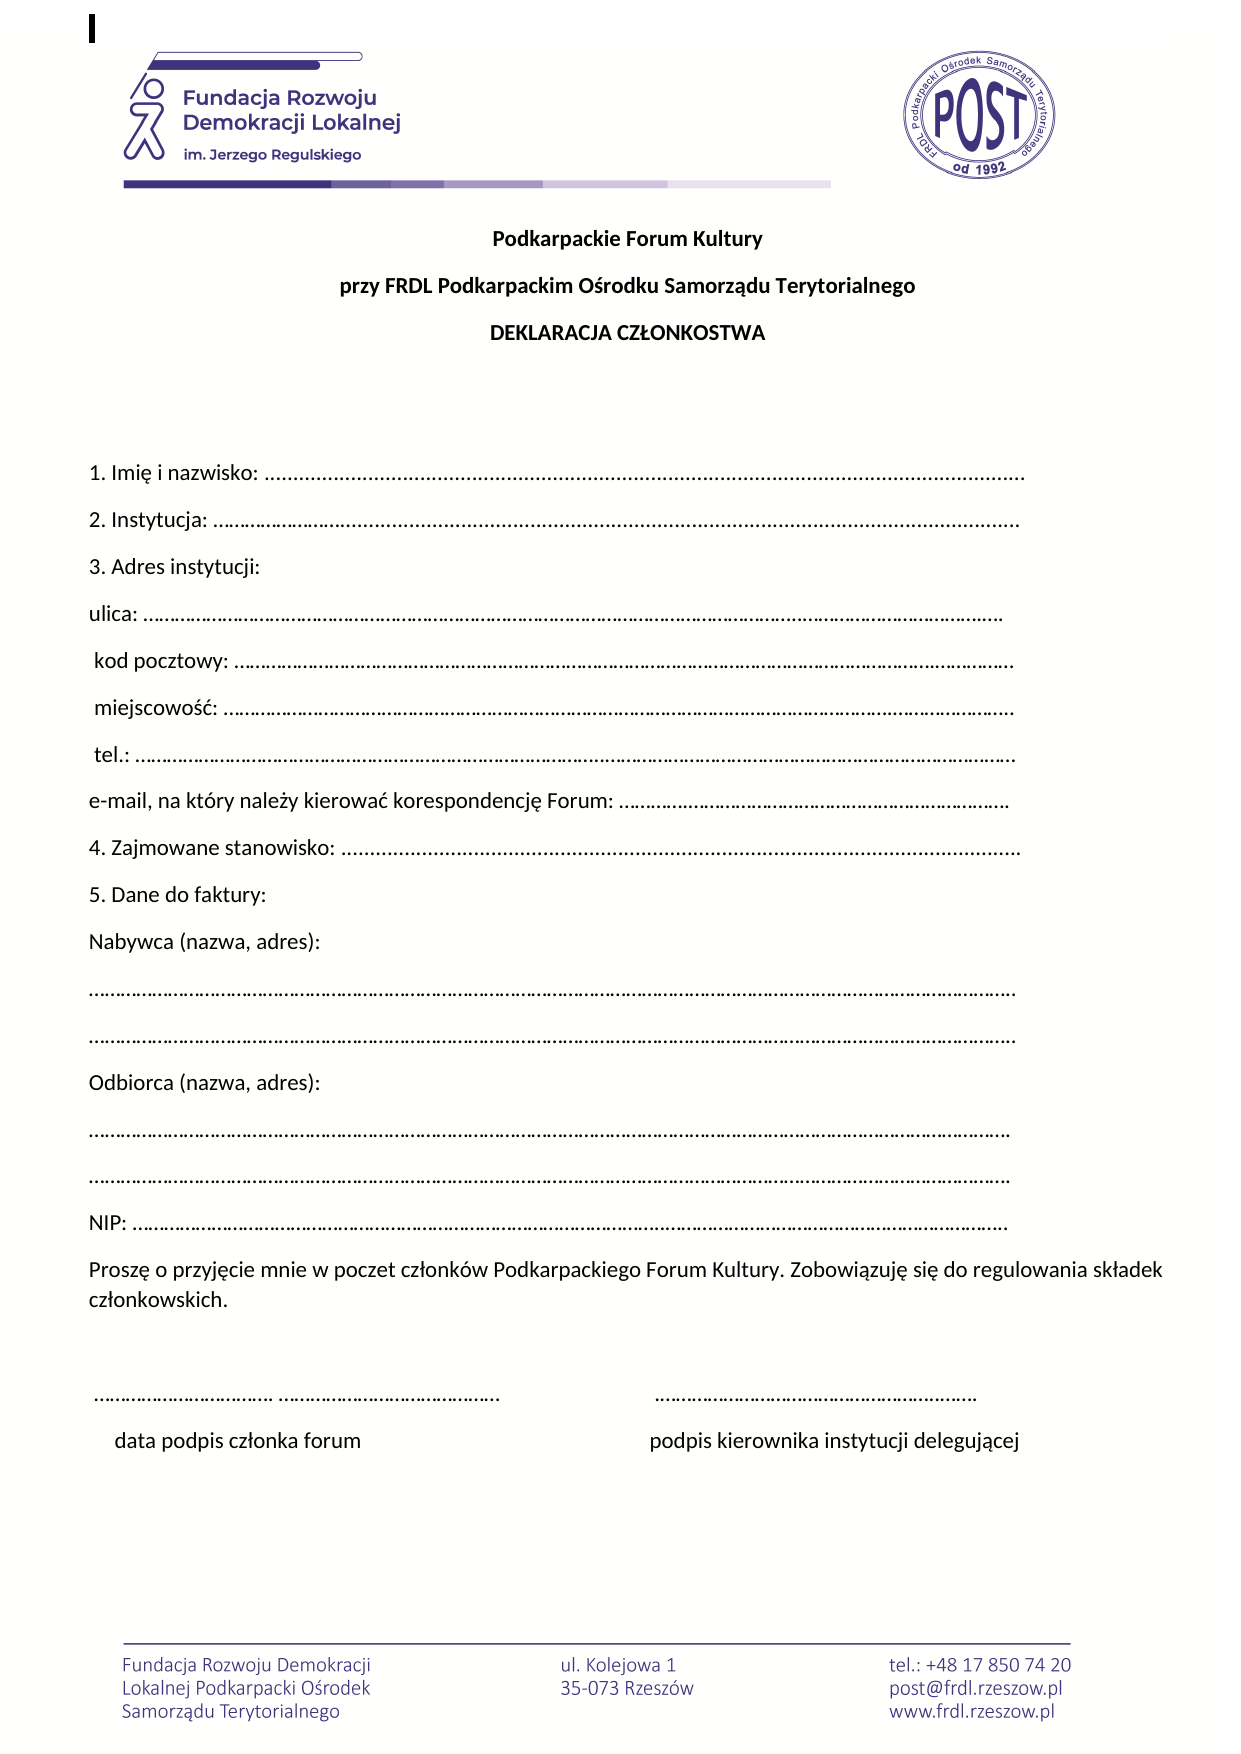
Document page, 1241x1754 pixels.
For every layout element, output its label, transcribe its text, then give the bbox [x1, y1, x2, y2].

text Podkarpackie Forum Kultury [89, 224, 1167, 252]
text 3. Adres instytucji: [89, 552, 1167, 580]
text miejscowość: ……………………………………………………………………………………………………………….………………….. [89, 693, 1167, 721]
text ………………………………………………………………………………………………………………………………………………………….. [89, 974, 1167, 1002]
text …………………………………………………………………………………………………………………………………………………………. [89, 1162, 1167, 1190]
text ……………………………. …………………………………… .……………………………………………..……. [89, 1379, 1167, 1407]
text DEKLARACJA CZŁONKOSTWA [89, 318, 1167, 346]
text Proszę o przyjęcie mnie w poczet członków Podkarpackiego Forum Kultury. Zobowiązuję się do regulowania składek członkowskich. [89, 1255, 1167, 1314]
text 5. Dane do faktury: [89, 880, 1167, 908]
text …………………………………………………………………………………………………………………………………………………………. [89, 1115, 1167, 1143]
text e-mail, na który należy kierować korespondencję Forum: ………….……………………………………………………. [89, 787, 1167, 815]
text 2. Instytucja: ……………………...................................................................................................................... [89, 505, 1167, 533]
text 4. Zajmowane stanowisko: ...................................................................................................................... [89, 833, 1167, 862]
text data podpis członka forum podpis kierownika instytucji delegującej [89, 1426, 1167, 1454]
text Nabywca (nazwa, adres): [89, 927, 1167, 955]
text przy FRDL Podkarpackim Ośrodku Samorządu Terytorialnego [89, 271, 1167, 299]
picture [0, 21, 1218, 1754]
text NIP: ………………………………………………………………………………………..……………………………………………………….. [89, 1208, 1167, 1237]
text tel.: ……………………………………………………………………………..…………………………………………………………………… [89, 740, 1167, 768]
text 1. Imię i nazwisko: .................................................................................................................................... [89, 458, 1167, 487]
text Odbiorca (nazwa, adres): [89, 1068, 1167, 1096]
text ………………………………………………………………………………………………………………………………………………………….. [89, 1021, 1167, 1049]
text ulica: ……………………………………………………………………………………………………………..…………………………….…. [89, 599, 1167, 627]
text kod pocztowy: …………………………………………………………………………………………………………………….…………… [89, 646, 1167, 674]
